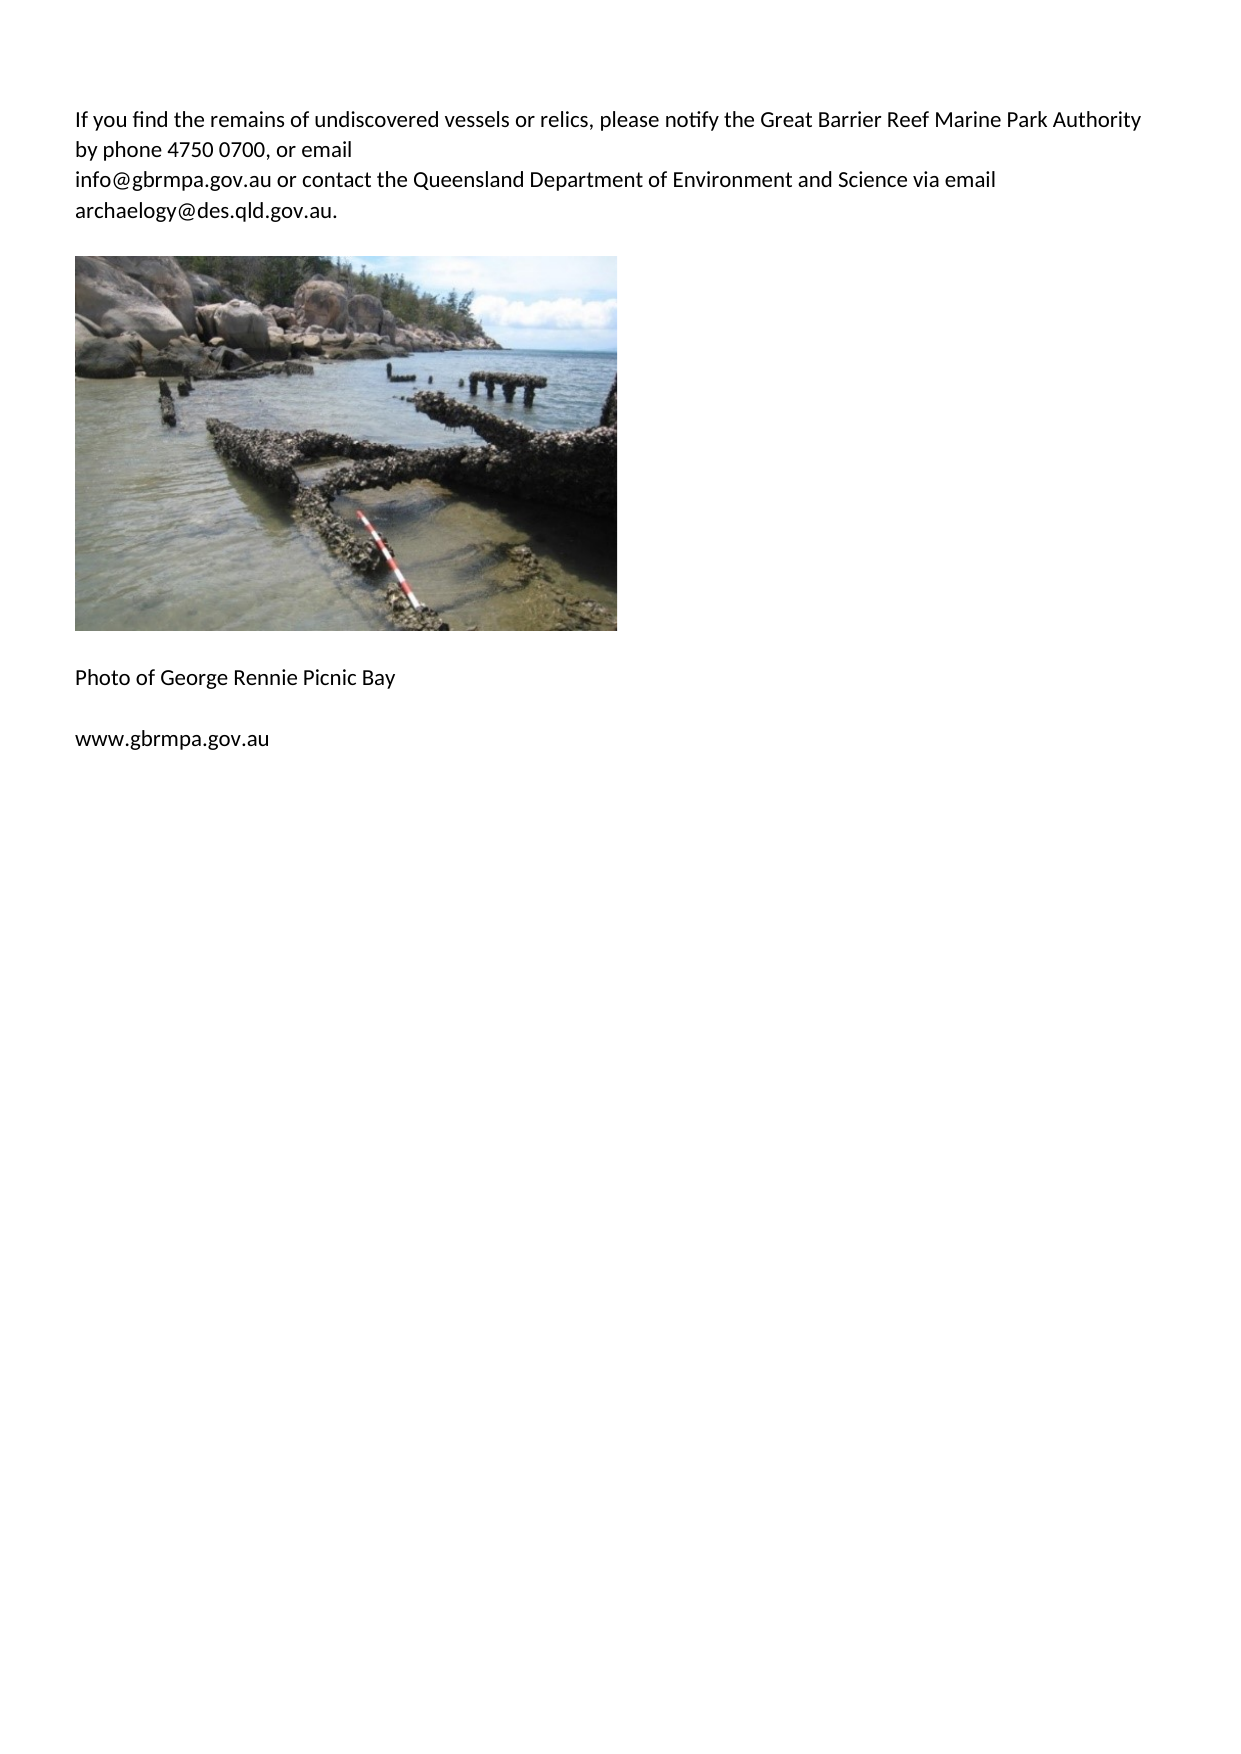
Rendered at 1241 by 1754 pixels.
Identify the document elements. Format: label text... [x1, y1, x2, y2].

text www.gbrmpa.gov.au [75, 724, 1165, 752]
text info@gbrmpa.gov.au or contact the Queensland Department of Environment and Science via email archaelogy@des.qld.gov.au. [75, 166, 1165, 224]
text Photo of George Rennie Picnic Bay [75, 663, 1165, 691]
picture [75, 256, 618, 631]
text If you find the remains of undiscovered vessels or relics, please notify the Great Barrier Reef Marine Park Authority by phone 4750 0700, or email [75, 105, 1165, 163]
